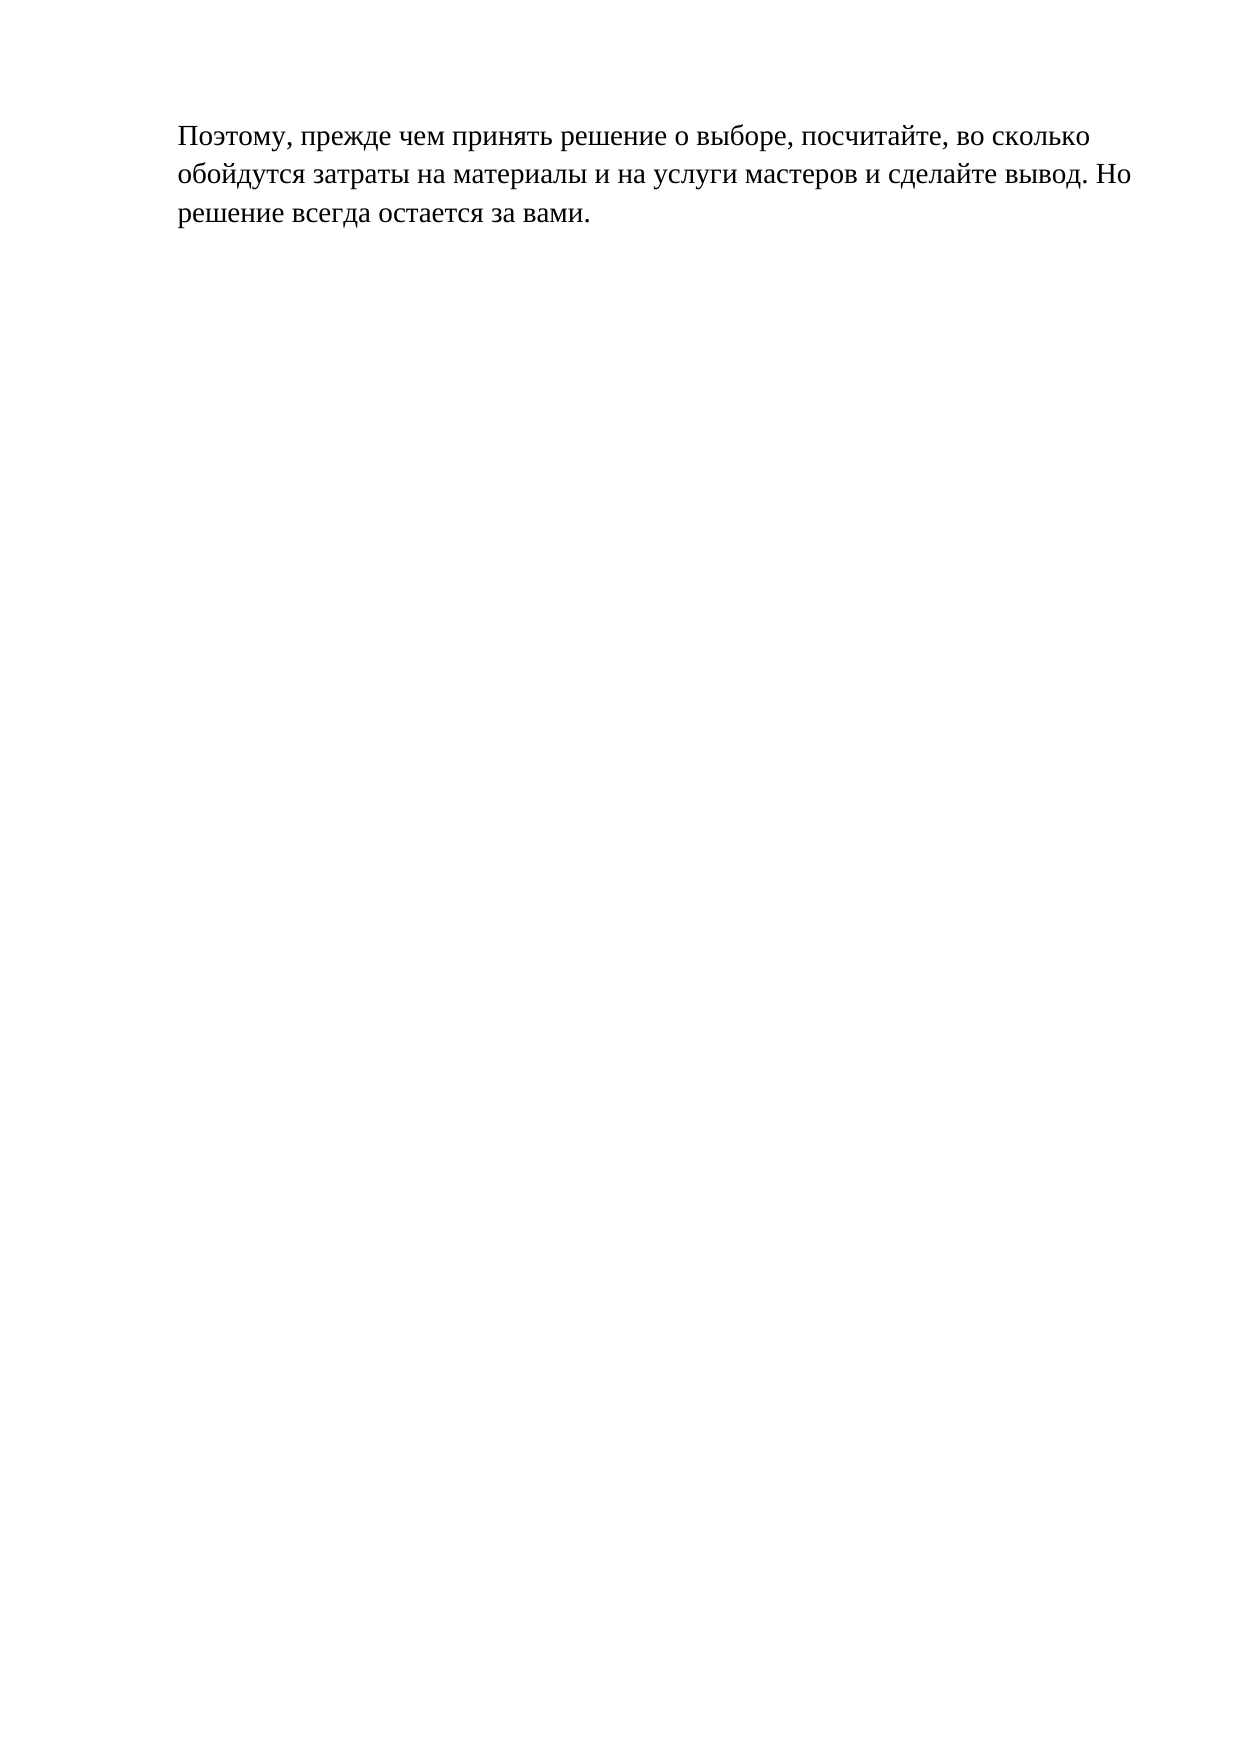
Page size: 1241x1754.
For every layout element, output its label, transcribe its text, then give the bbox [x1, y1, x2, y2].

text Поэтому, прежде чем принять решение о выборе, посчитайте, во сколько обойдутся затраты на материалы и на услуги мастеров и сделайте вывод. Но решение всегда остается за вами. [177, 118, 1152, 229]
